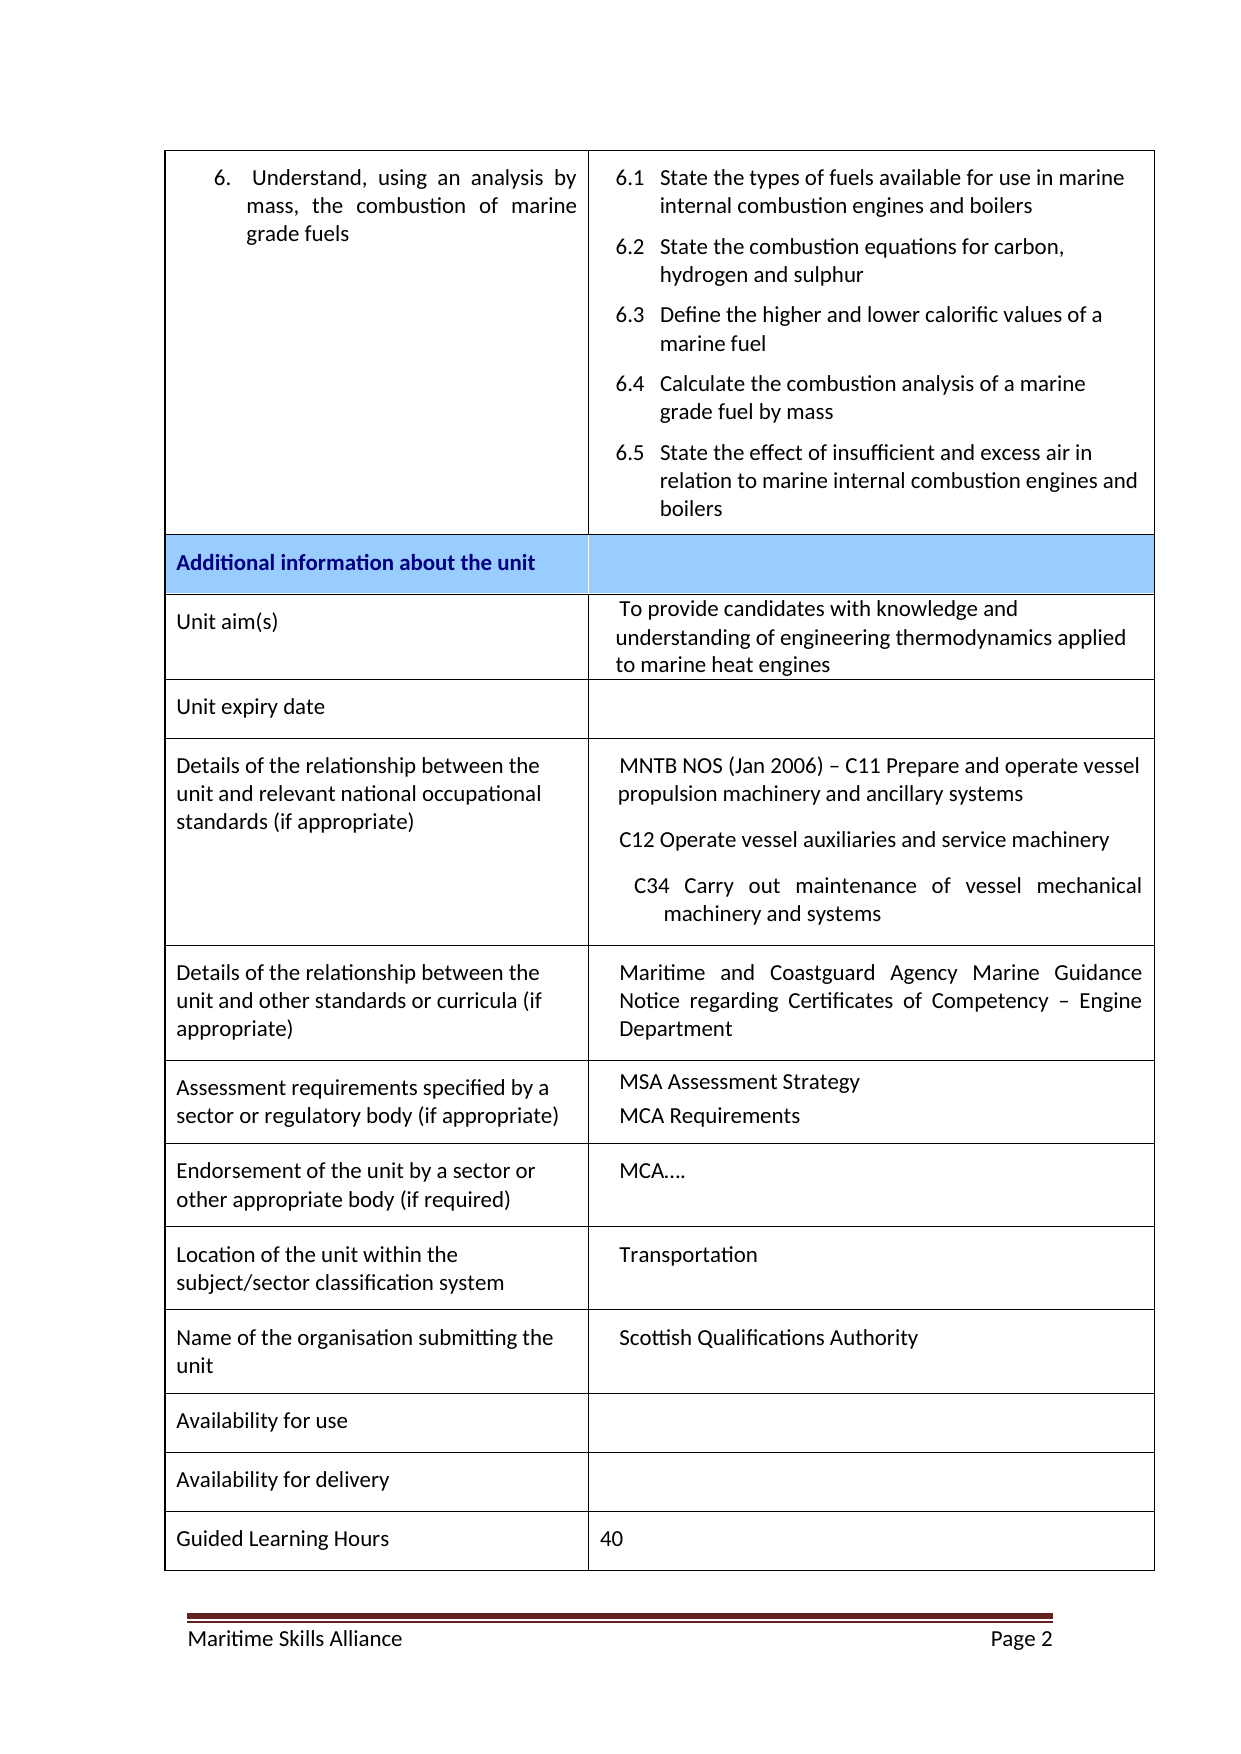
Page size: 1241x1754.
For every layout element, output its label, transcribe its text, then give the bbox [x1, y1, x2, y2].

table_cell Location of the unit within the subject/sector classification system [166, 1227, 588, 1309]
table_cell Unit aim(s) [166, 595, 588, 679]
table_cell [589, 680, 1154, 738]
table_cell 40 [589, 1512, 1154, 1570]
table_cell Endorsement of the unit by a sector or other appropriate body (if required) [166, 1144, 588, 1226]
table_cell Availability for delivery [166, 1453, 588, 1511]
table_cell Guided Learning Hours [166, 1512, 588, 1570]
table_cell [589, 1453, 1154, 1511]
table_cell Details of the relationship between the unit and relevant national occupational standards (if appropriate) [166, 739, 588, 945]
table_cell 6.1 State the types of fuels available for use in marine internal combustion engines and boilers 6.2 State the combustion equations for carbon, hydrogen and sulphur 6.3 Define the higher and lower calorific values of a marine fuel 6.4 Calculate the combustion analysis of a marine grade fuel by mass 6.5 State the effect of insufficient and excess air in relation to marine internal combustion engines and boilers [589, 151, 1154, 534]
table_cell Maritime and Coastguard Agency Marine Guidance Notice regarding Certificates of Competency – Engine Department [589, 946, 1154, 1060]
table_cell Assessment requirements specified by a sector or regulatory body (if appropriate) [166, 1061, 588, 1143]
table_cell Details of the relationship between the unit and other standards or curricula (if appropriate) [166, 946, 588, 1060]
table_cell MNTB NOS (Jan 2006) – C11 Prepare and operate vessel propulsion machinery and ancillary systems C12 Operate vessel auxiliaries and service machinery C34 Carry out maintenance of vessel mechanical machinery and systems [589, 739, 1154, 945]
table_cell Scottish Qualifications Authority [589, 1310, 1154, 1392]
table_cell [589, 535, 1154, 593]
table_cell To provide candidates with knowledge and understanding of engineering thermodynamics applied to marine heat engines [589, 595, 1154, 679]
table_cell [589, 1394, 1154, 1452]
table_cell MCA…. [589, 1144, 1154, 1226]
table_cell 6. Understand, using an analysis by mass, the combustion of marine grade fuels [166, 151, 588, 534]
table_cell Transportation [589, 1227, 1154, 1309]
table_cell Name of the organisation submitting the unit [166, 1310, 588, 1392]
table_cell Availability for use [166, 1394, 588, 1452]
table_cell Unit expiry date [166, 680, 588, 738]
table_cell MSA Assessment Strategy MCA Requirements [589, 1061, 1154, 1143]
table_cell Additional information about the unit [166, 535, 588, 593]
